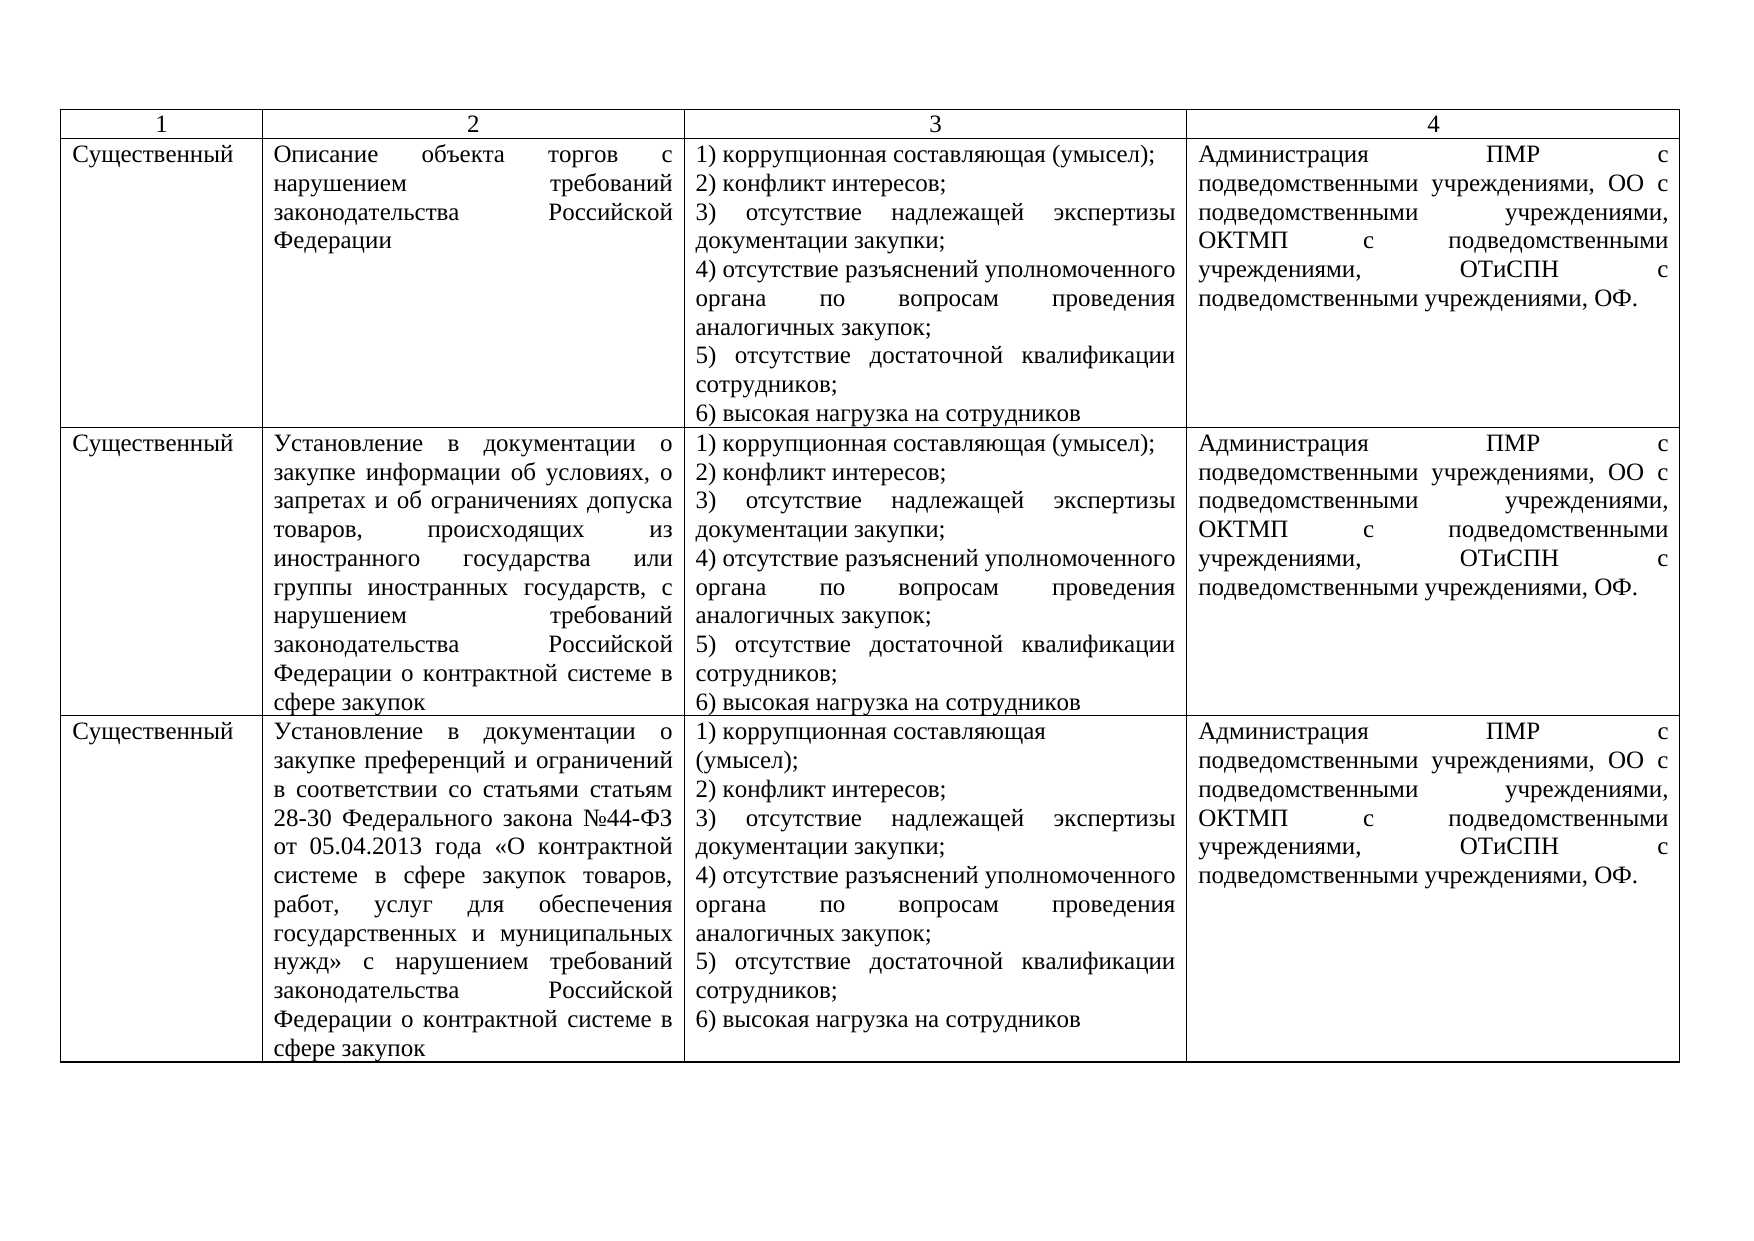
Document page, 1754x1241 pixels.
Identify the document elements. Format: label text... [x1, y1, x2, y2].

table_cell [685, 716, 1186, 1061]
table_cell Установление в документации о закупке преференций и ограничений в соответствии со статьями статьям 28-30 Федерального закона №44-ФЗ от 05.04.2013 года «О контрактной системе в сфере закупок товаров, работ, услуг для обеспечения государственных и муниципальных нужд» с нарушением требований законодательства Российской Федерации о контрактной системе в сфере закупок [263, 716, 684, 1061]
table_header 3 [685, 110, 1186, 138]
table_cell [685, 139, 1186, 427]
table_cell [1187, 139, 1679, 427]
table_cell Существенный [61, 139, 262, 427]
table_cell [1187, 716, 1679, 1061]
table_cell Существенный [61, 716, 262, 1061]
table_header 4 [1187, 110, 1679, 138]
table_header 2 [263, 110, 684, 138]
table_cell Описание объекта торгов с нарушением требований законодательства Российской Федерации [263, 139, 684, 427]
table_cell Существенный [61, 428, 262, 715]
table_header 1 [61, 110, 262, 138]
table_cell Установление в документации о закупке информации об условиях, о запретах и об ограничениях допуска товаров, происходящих из иностранного государства или группы иностранных государств, с нарушением требований законодательства Российской Федерации о контрактной системе в сфере закупок [263, 428, 684, 715]
